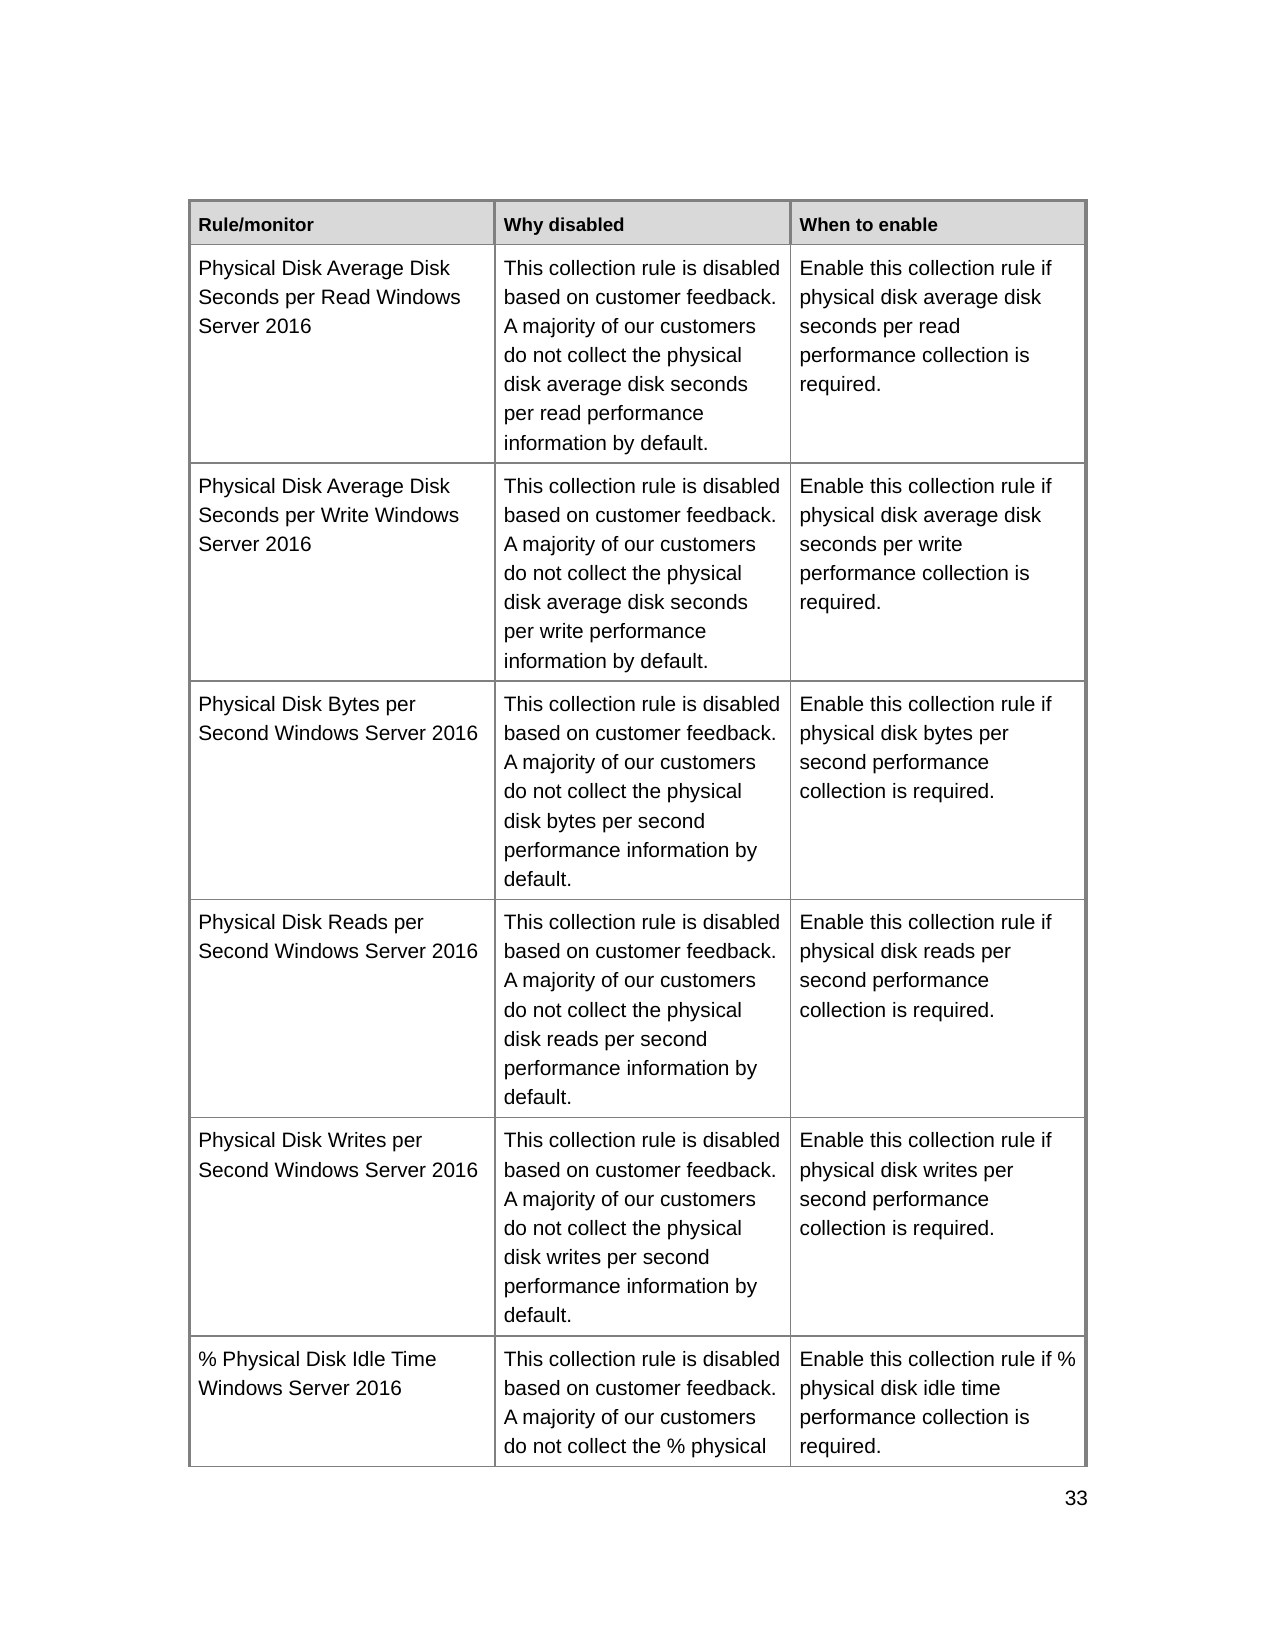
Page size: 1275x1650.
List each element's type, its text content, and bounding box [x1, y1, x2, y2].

table_cell Physical Disk Average Disk Seconds per Write Windows Server 2016 [191, 464, 494, 680]
table_cell Physical Disk Bytes per Second Windows Server 2016 [191, 682, 494, 898]
table_header Why disabled [496, 202, 789, 244]
table_cell This collection rule is disabled based on customer feedback. A majority of our customers do not collect the physical disk average disk seconds per read performance information by default. [496, 245, 790, 462]
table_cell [191, 1337, 494, 1466]
table_cell Physical Disk Writes per Second Windows Server 2016 [191, 1118, 494, 1335]
table_cell Enable this collection rule if physical disk average disk seconds per read performance collection is required. [791, 245, 1084, 462]
table_cell Enable this collection rule if physical disk writes per second performance collection is required. [791, 1118, 1084, 1335]
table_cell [496, 1337, 790, 1466]
table_cell Enable this collection rule if physical disk bytes per second performance collection is required. [791, 682, 1084, 898]
table_header Rule/monitor [191, 202, 493, 244]
table_cell This collection rule is disabled based on customer feedback. A majority of our customers do not collect the physical disk writes per second performance information by default. [496, 1118, 790, 1335]
table_cell Enable this collection rule if physical disk average disk seconds per write performance collection is required. [791, 464, 1084, 680]
table_cell Enable this collection rule if physical disk reads per second performance collection is required. [791, 900, 1084, 1117]
table_cell Physical Disk Average Disk Seconds per Read Windows Server 2016 [191, 245, 494, 462]
table_header When to enable [792, 202, 1084, 244]
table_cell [791, 1337, 1084, 1466]
table_cell This collection rule is disabled based on customer feedback. A majority of our customers do not collect the physical disk bytes per second performance information by default. [496, 682, 790, 898]
table_cell This collection rule is disabled based on customer feedback. A majority of our customers do not collect the physical disk reads per second performance information by default. [496, 900, 790, 1117]
table_cell This collection rule is disabled based on customer feedback. A majority of our customers do not collect the physical disk average disk seconds per write performance information by default. [496, 464, 790, 680]
table_cell Physical Disk Reads per Second Windows Server 2016 [191, 900, 494, 1117]
